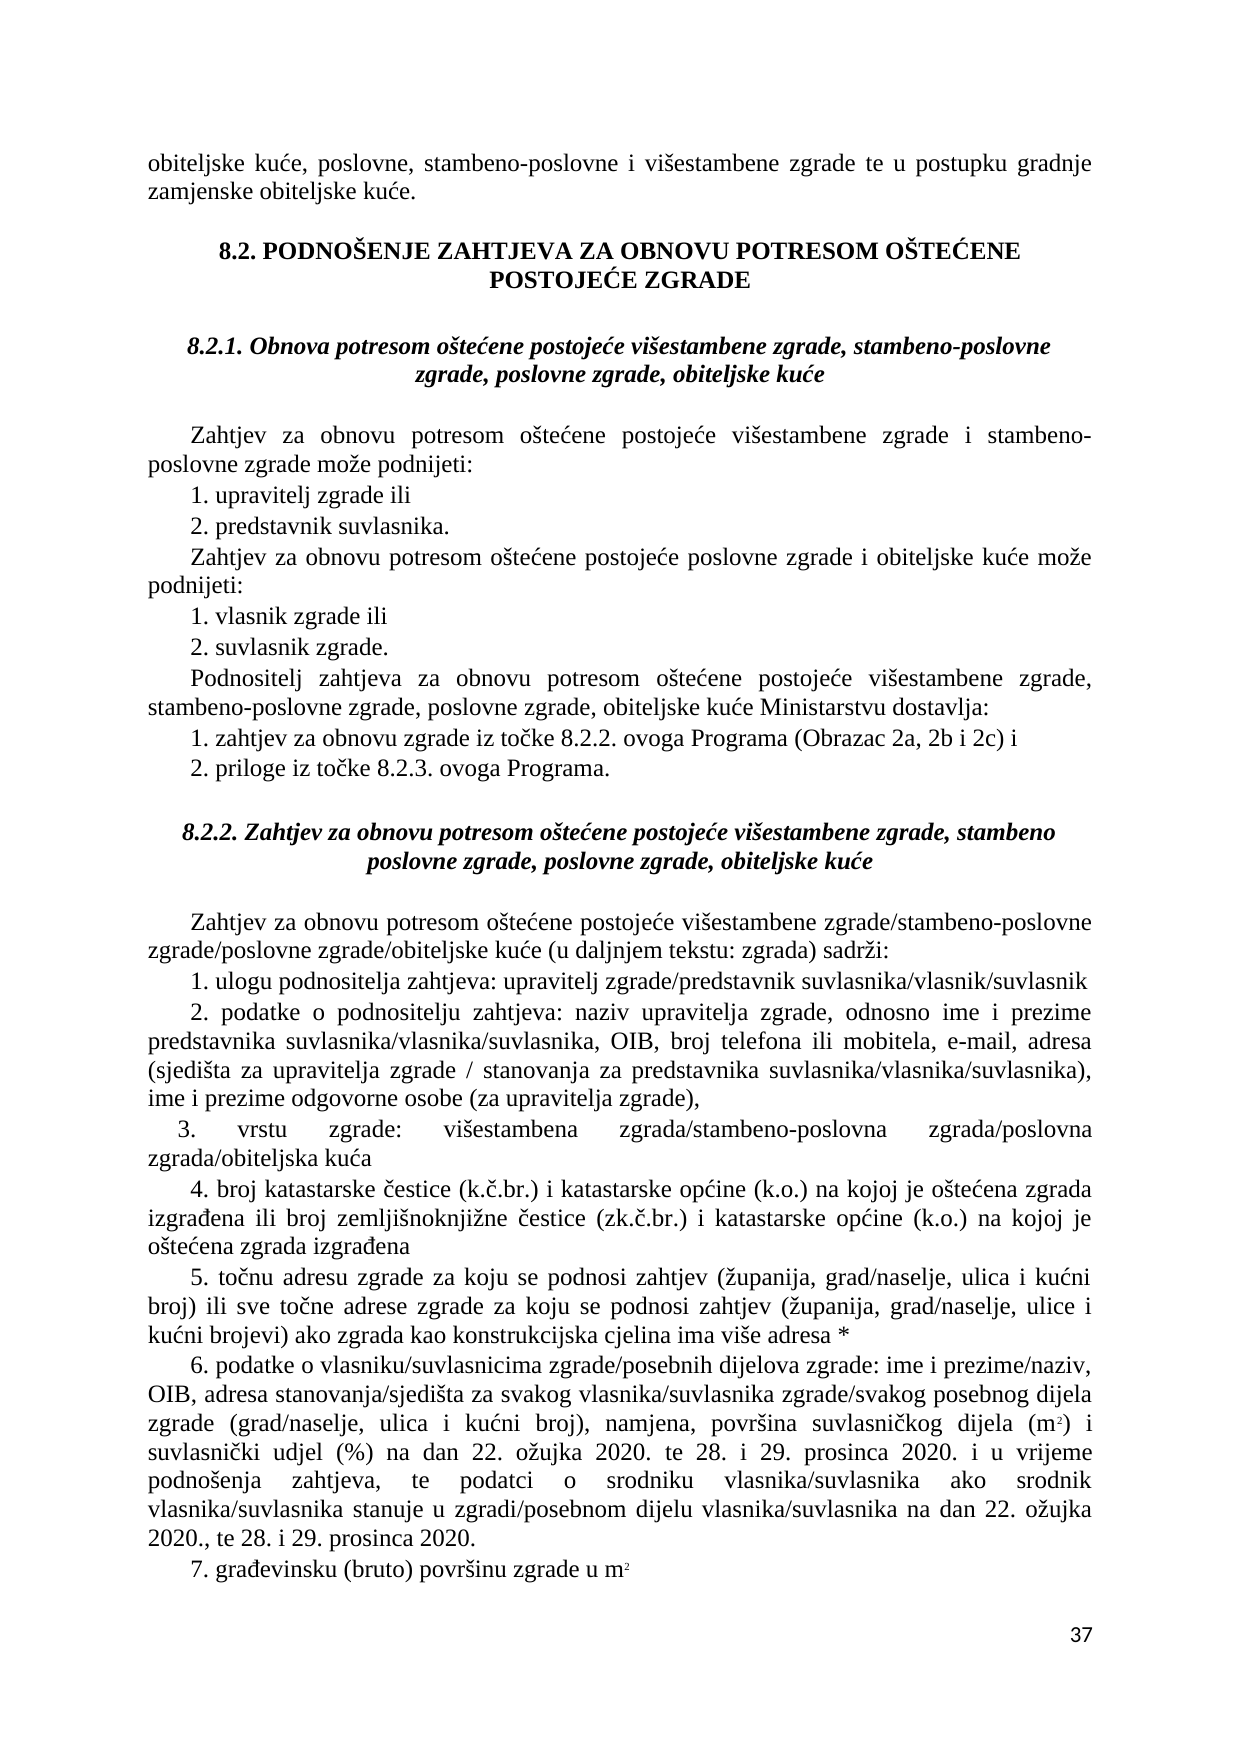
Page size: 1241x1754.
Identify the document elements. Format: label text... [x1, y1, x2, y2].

text Podnositelj zahtjeva za obnovu potresom oštećene postojeće višestambene zgrade, stambeno-poslovne zgrade, poslovne zgrade, obiteljske kuće Ministarstvu dostavlja: [148, 663, 1093, 721]
text Zahtjev za obnovu potresom oštećene postojeće poslovne zgrade i obiteljske kuće može podnijeti: [148, 542, 1093, 599]
text 1. vlasnik zgrade ili [148, 601, 1093, 630]
text 2. suvlasnik zgrade. [148, 632, 1093, 661]
text 7. građevinsku (bruto) površinu zgrade u m2 [148, 1554, 1093, 1583]
text 4. broj katastarske čestice (k.č.br.) i katastarske općine (k.o.) na kojoj je oštećena zgrada izgrađena ili broj zemljišnoknjižne čestice (zk.č.br.) i katastarske općine (k.o.) na kojoj je oštećena zgrada izgrađena [148, 1174, 1093, 1260]
text 6. podatke o vlasniku/suvlasnicima zgrade/posebnih dijelova zgrade: ime i prezime/naziv, OIB, adresa stanovanja/sjedišta za svakog vlasnika/suvlasnika zgrade/svakog posebnog dijela zgrade (grad/naselje, ulica i kućni broj), namjena, površina suvlasničkog dijela (m2) i suvlasnički udjel (%) na dan 22. ožujka 2020. te 28. i 29. prosinca 2020. i u vrijeme podnošenja zahtjeva, te podatci o srodniku vlasnika/suvlasnika ako srodnik vlasnika/suvlasnika stanuje u zgradi/posebnom dijelu vlasnika/suvlasnika na dan 22. ožujka 2020., te 28. i 29. prosinca 2020. [148, 1351, 1093, 1552]
text 1. upravitelj zgrade ili [148, 480, 1093, 509]
text 2. priloge iz točke 8.2.3. ovoga Programa. [148, 753, 1093, 782]
text 5. točnu adresu zgrade za koju se podnosi zahtjev (županija, grad/naselje, ulica i kućni broj) ili sve točne adrese zgrade za koju se podnosi zahtjev (županija, grad/naselje, ulice i kućni brojevi) ako zgrada kao konstrukcijska cjelina ima više adresa * [148, 1262, 1093, 1348]
subtitle 8.2. PODNOŠENJE ZAHTJEVA ZA OBNOVU POTRESOM OŠTEĆENE POSTOJEĆE ZGRADE [148, 236, 1093, 293]
text Zahtjev za obnovu potresom oštećene postojeće višestambene zgrade/stambeno-poslovne zgrade/poslovne zgrade/obiteljske kuće (u daljnjem tekstu: zgrada) sadrži: [148, 907, 1093, 964]
text 2. podatke o podnositelju zahtjeva: naziv upravitelja zgrade, odnosno ime i prezime predstavnika suvlasnika/vlasnika/suvlasnika, OIB, broj telefona ili mobitela, e-mail, adresa (sjedišta za upravitelja zgrade / stanovanja za predstavnika suvlasnika/vlasnika/suvlasnika), ime i prezime odgovorne osobe (za upravitelja zgrade), [148, 997, 1093, 1112]
text 1. zahtjev za obnovu zgrade iz točke 8.2.2. ovoga Programa (Obrazac 2a, 2b i 2c) i [148, 723, 1093, 751]
text 2. predstavnik suvlasnika. [148, 511, 1093, 540]
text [148, 148, 1093, 205]
subtitle 8.2.1. Obnova potresom oštećene postojeće višestambene zgrade, stambeno-poslovne zgrade, poslovne zgrade, obiteljske kuće [148, 331, 1093, 388]
text 3. vrstu zgrade: višestambena zgrada/stambeno-poslovna zgrada/poslovna zgrada/obiteljska kuća [148, 1114, 1093, 1172]
subtitle 8.2.2. Zahtjev za obnovu potresom oštećene postojeće višestambene zgrade, stambeno poslovne zgrade, poslovne zgrade, obiteljske kuće [148, 817, 1093, 875]
text 1. ulogu podnositelja zahtjeva: upravitelj zgrade/predstavnik suvlasnika/vlasnik/suvlasnik [148, 966, 1093, 995]
text Zahtjev za obnovu potresom oštećene postojeće višestambene zgrade i stambeno-poslovne zgrade može podnijeti: [148, 421, 1093, 478]
